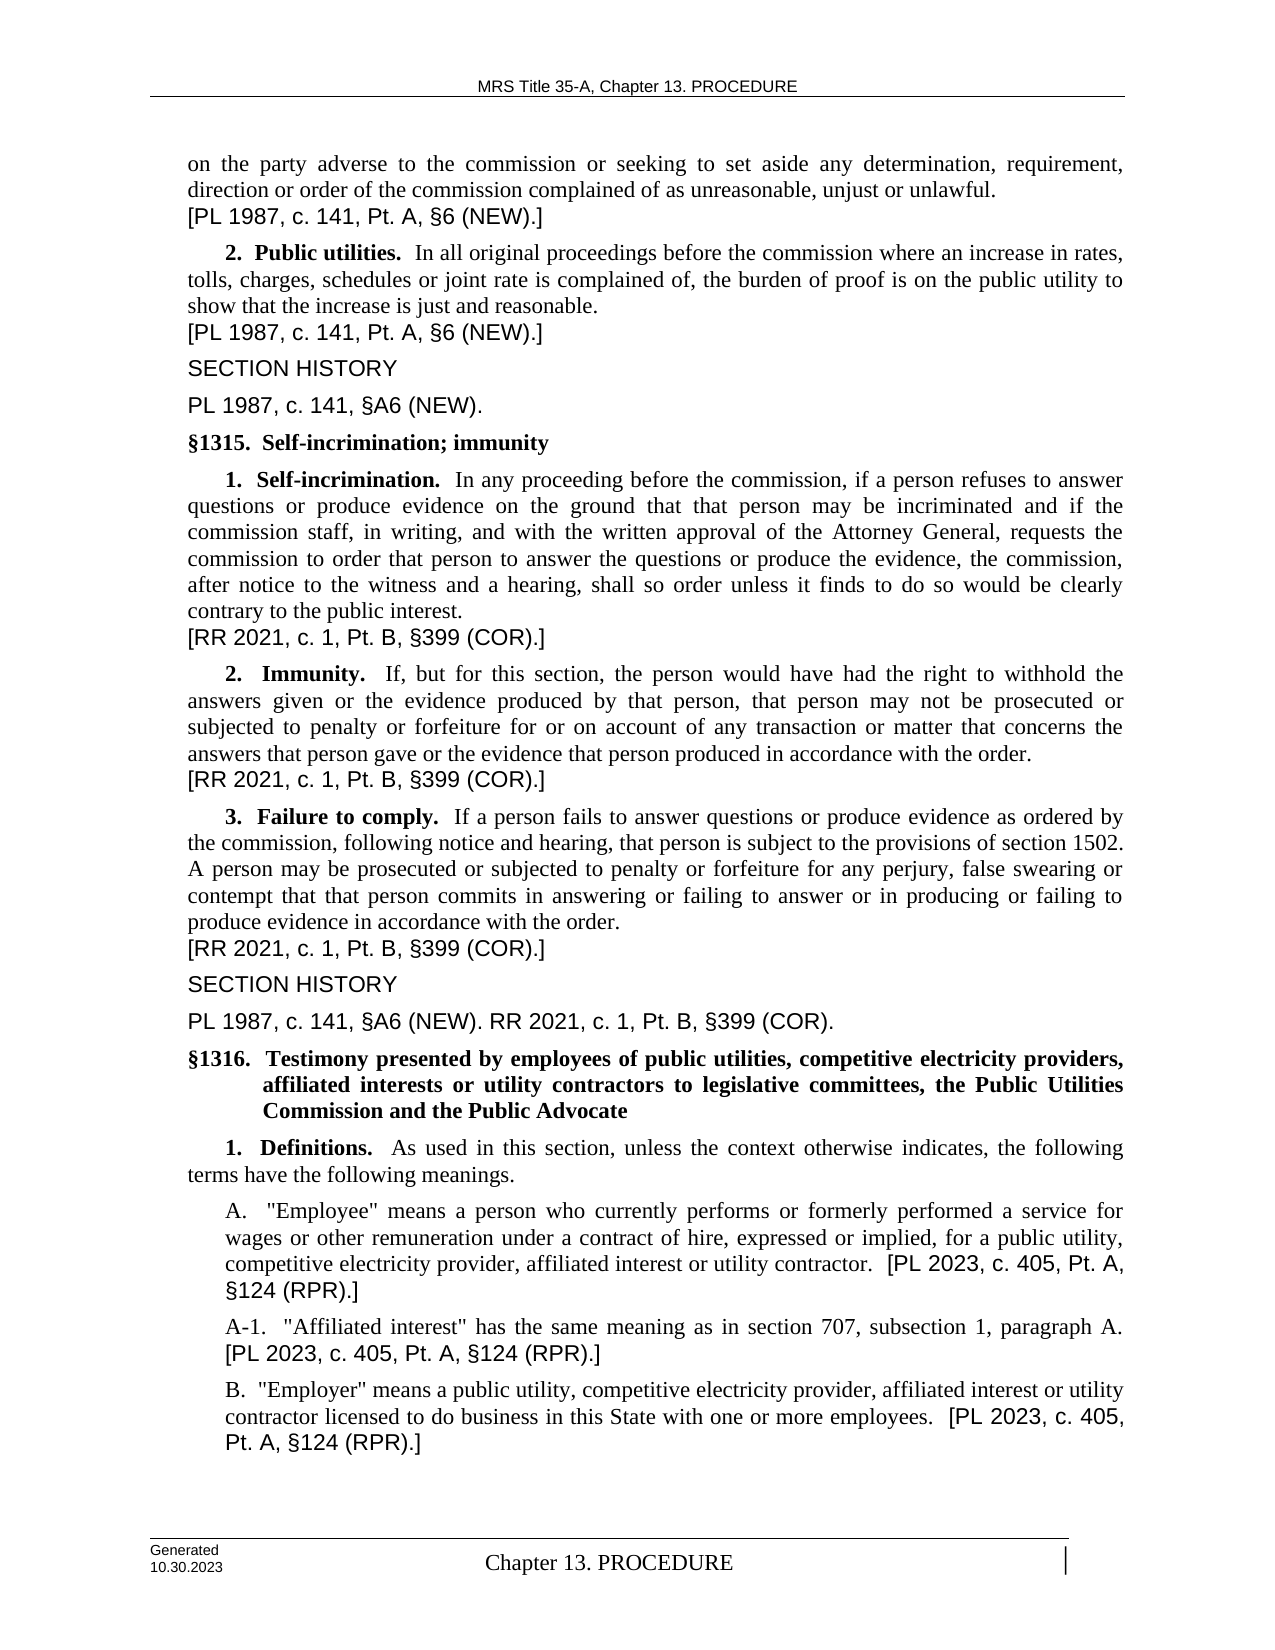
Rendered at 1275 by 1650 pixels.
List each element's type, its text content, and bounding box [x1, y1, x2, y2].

text SECTION HISTORY [187, 971, 1125, 998]
text PL 1987, c. 141, §A6 (NEW). RR 2021, c. 1, Pt. B, §399 (COR). [187, 1008, 1125, 1034]
text [RR 2021, c. 1, Pt. B, §399 (COR).] [187, 624, 1125, 650]
text [RR 2021, c. 1, Pt. B, §399 (COR).] [187, 766, 1125, 792]
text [187, 150, 1125, 203]
text B. "Employer" means a public utility, competitive electricity provider, affiliated interest or utility contractor licensed to do business in this State with one or more employees. [PL 2023, c. 405, Pt. A, §124 (RPR).] [225, 1376, 1125, 1456]
text [PL 1987, c. 141, Pt. A, §6 (NEW).] [187, 318, 1125, 345]
text A. "Employee" means a person who currently performs or formerly performed a service for wages or other remuneration under a contract of hire, expressed or implied, for a public utility, competitive electricity provider, affiliated interest or utility contractor. [PL 2023, c. 405, Pt. A, §124 (RPR).] [225, 1197, 1125, 1303]
text 1. Self-incrimination. In any proceeding before the commission, if a person refuses to answer questions or produce evidence on the ground that that person may be incriminated and if the commission staff, in writing, and with the written approval of the Attorney General, requests the commission to order that person to answer the questions or produce the evidence, the commission, after notice to the witness and a hearing, shall so order unless it finds to do so would be clearly contrary to the public interest. [187, 466, 1125, 624]
text §1315. Self-incrimination; immunity [187, 429, 1125, 455]
text 2. Public utilities. In all original proceedings before the commission where an increase in rates, tolls, charges, schedules or joint rate is complained of, the burden of proof is on the public utility to show that the increase is just and reasonable. [187, 239, 1125, 318]
text §1316. Testimony presented by employees of public utilities, competitive electricity providers, affiliated interests or utility contractors to legislative committees, the Public Utilities Commission and the Public Advocate [187, 1045, 1125, 1124]
text 3. Failure to comply. If a person fails to answer questions or produce evidence as ordered by the commission, following notice and hearing, that person is subject to the provisions of section 1502. A person may be prosecuted or subjected to penalty or forfeiture for any perjury, false swearing or contempt that that person commits in answering or failing to answer or in producing or failing to produce evidence in accordance with the order. [187, 803, 1125, 934]
text SECTION HISTORY [187, 355, 1125, 382]
text [PL 1987, c. 141, Pt. A, §6 (NEW).] [187, 203, 1125, 229]
text 1. Definitions. As used in this section, unless the context otherwise indicates, the following terms have the following meanings. [187, 1134, 1125, 1187]
text [RR 2021, c. 1, Pt. B, §399 (COR).] [187, 934, 1125, 961]
text A-1. "Affiliated interest" has the same meaning as in section 707, subsection 1, paragraph A. [PL 2023, c. 405, Pt. A, §124 (RPR).] [225, 1313, 1125, 1366]
text PL 1987, c. 141, §A6 (NEW). [187, 392, 1125, 418]
text 2. Immunity. If, but for this section, the person would have had the right to withhold the answers given or the evidence produced by that person, that person may not be prosecuted or subjected to penalty or forfeiture for or on account of any transaction or matter that concerns the answers that person gave or the evidence that person produced in accordance with the order. [187, 661, 1125, 766]
